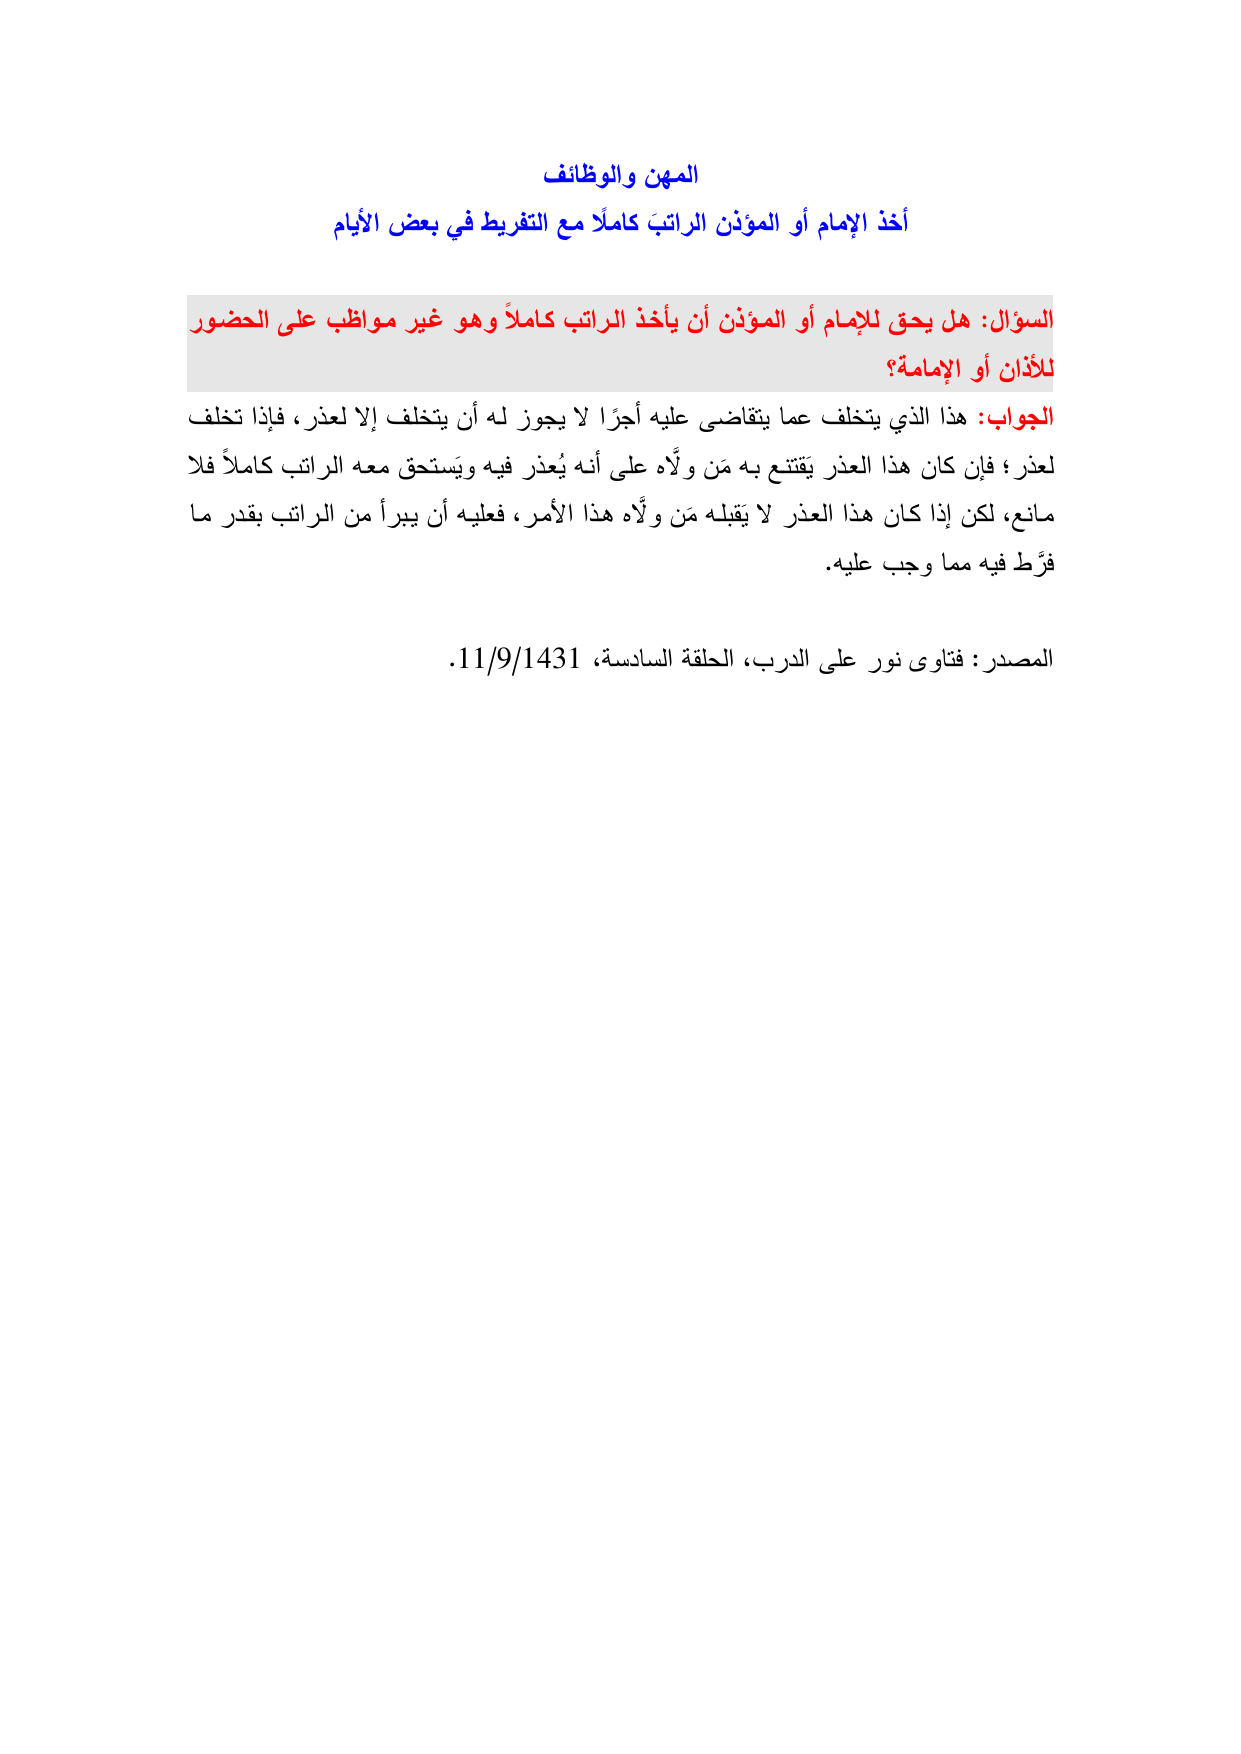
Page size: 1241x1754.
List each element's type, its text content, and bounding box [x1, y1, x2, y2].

text الجواب: هذا الذي يتخلف عما يتقاضى عليه أجرًا لا يجوز له أن يتخلف إلا لعذر، فإذا تخلف لعذر؛ فإن كان هذا العذر يَقتنع به مَن ولَّاه على أنه يُعذر فيه ويَستحق معه الراتب كاملاً فلا مانع، لكن إذا كان هذا العذر لا يَقبله مَن ولَّاه هذا الأمر، فعليه أن يبرأ من الراتب بقدر ما فرَّط فيه مما وجب عليه. [187, 392, 1053, 586]
text المصدر: فتاوى نور على الدرب، الحلقة السادسة، 11/9/1431. [187, 634, 1053, 683]
text السؤال: هل يحق للإمام أو المؤذن أن يأخذ الراتب كاملاً وهو غير مواظب على الحضور للأذان أو الإمامة؟ [187, 295, 1053, 392]
title المهن والوظائف [187, 150, 1053, 198]
title أخذ الإمام أو المؤذن الراتبَ كاملًا مع التفريط في بعض الأيام [187, 198, 1053, 247]
